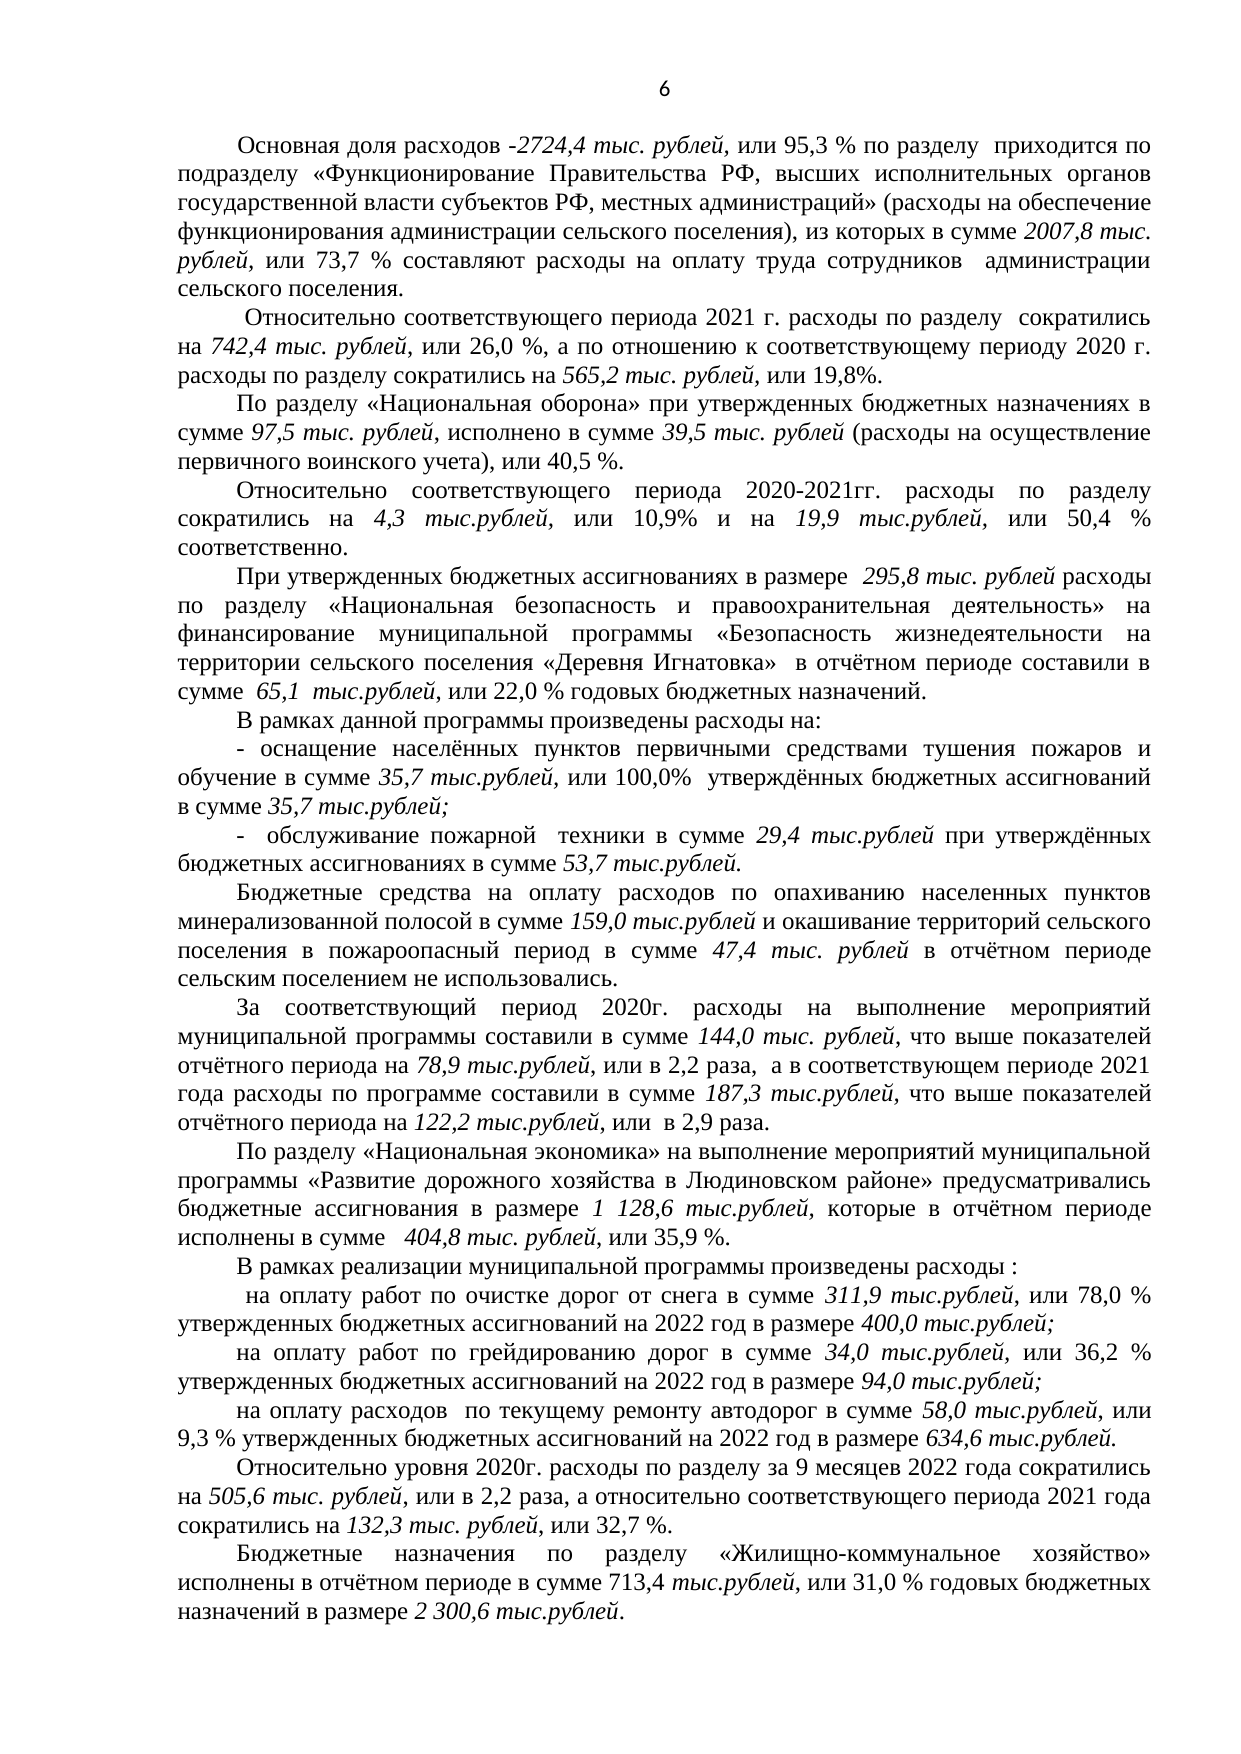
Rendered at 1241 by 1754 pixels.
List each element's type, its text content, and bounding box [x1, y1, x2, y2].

text В рамках данной программы произведены расходы на: [177, 705, 1152, 733]
text За соответствующий период 2020г. расходы на выполнение мероприятий муниципальной программы составили в сумме 144,0 тыс. рублей, что выше показателей отчётного периода на 78,9 тыс.рублей, или в 2,2 раза, а в соответствующем периоде 2021 года расходы по программе составили в сумме 187,3 тыс.рублей, что выше показателей отчётного периода на 122,2 тыс.рублей, или в 2,9 раза. [177, 992, 1152, 1136]
text Относительно соответствующего периода 2021 г. расходы по разделу сократились на 742,4 тыс. рублей, или 26,0 %, а по отношению к соответствующему периоду 2020 г. расходы по разделу сократились на 565,2 тыс. рублей, или 19,8%. [177, 302, 1152, 388]
text При утвержденных бюджетных ассигнованиях в размере 295,8 тыс. рублей расходы по разделу «Национальная безопасность и правоохранительная деятельность» на финансирование муниципальной программы «Безопасность жизнедеятельности на территории сельского поселения «Деревня Игнатовка» в отчётном периоде составили в сумме 65,1 тыс.рублей, или 22,0 % годовых бюджетных назначений. [177, 561, 1152, 705]
text - оснащение населённых пунктов первичными средствами тушения пожаров и обучение в сумме 35,7 тыс.рублей, или 100,0% утверждённых бюджетных ассигнований в сумме 35,7 тыс.рублей; [177, 733, 1152, 820]
text Относительно соответствующего периода 2020-2021гг. расходы по разделу сократились на 4,3 тыс.рублей, или 10,9% и на 19,9 тыс.рублей, или 50,4 % соответственно. [177, 475, 1152, 561]
text Относительно уровня 2020г. расходы по разделу за 9 месяцев 2022 года сократились на 505,6 тыс. рублей, или в 2,2 раза, а относительно соответствующего периода 2021 года сократились на 132,3 тыс. рублей, или 32,7 %. [177, 1452, 1152, 1538]
text на оплату работ по очистке дорог от снега в сумме 311,9 тыс.рублей, или 78,0 % утвержденных бюджетных ассигнований на 2022 год в размере 400,0 тыс.рублей; [177, 1280, 1152, 1337]
text Основная доля расходов -2724,4 тыс. рублей, или 95,3 % по разделу приходится по подразделу «Функционирование Правительства РФ, высших исполнительных органов государственной власти субъектов РФ, местных администраций» (расходы на обеспечение функционирования администрации сельского поселения), из которых в сумме 2007,8 тыс. рублей, или 73,7 % составляют расходы на оплату труда сотрудников администрации сельского поселения. [177, 130, 1152, 302]
text на оплату расходов по текущему ремонту автодорог в сумме 58,0 тыс.рублей, или 9,3 % утвержденных бюджетных ассигнований на 2022 год в размере 634,6 тыс.рублей. [177, 1395, 1152, 1452]
text По разделу «Национальная оборона» при утвержденных бюджетных назначениях в сумме 97,5 тыс. рублей, исполнено в сумме 39,5 тыс. рублей (расходы на осуществление первичного воинского учета), или 40,5 %. [177, 388, 1152, 475]
text В рамках реализации муниципальной программы произведены расходы : [177, 1251, 1152, 1280]
text По разделу «Национальная экономика» на выполнение мероприятий муниципальной программы «Развитие дорожного хозяйства в Людиновском районе» предусматривались бюджетные ассигнования в размере 1 128,6 тыс.рублей, которые в отчётном периоде исполнены в сумме 404,8 тыс. рублей, или 35,9 %. [177, 1136, 1152, 1251]
text Бюджетные средства на оплату расходов по опахиванию населенных пунктов минерализованной полосой в сумме 159,0 тыс.рублей и окашивание территорий сельского поселения в пожароопасный период в сумме 47,4 тыс. рублей в отчётном периоде сельским поселением не использовались. [177, 877, 1152, 992]
text Бюджетные назначения по разделу «Жилищно-коммунальное хозяйство» исполнены в отчётном периоде в сумме 713,4 тыс.рублей, или 31,0 % годовых бюджетных назначений в размере 2 300,6 тыс.рублей. [177, 1538, 1152, 1625]
text - обслуживание пожарной техники в сумме 29,4 тыс.рублей при утверждённых бюджетных ассигнованиях в сумме 53,7 тыс.рублей. [177, 820, 1152, 877]
text на оплату работ по грейдированию дорог в сумме 34,0 тыс.рублей, или 36,2 % утвержденных бюджетных ассигнований на 2022 год в размере 94,0 тыс.рублей; [177, 1337, 1152, 1395]
